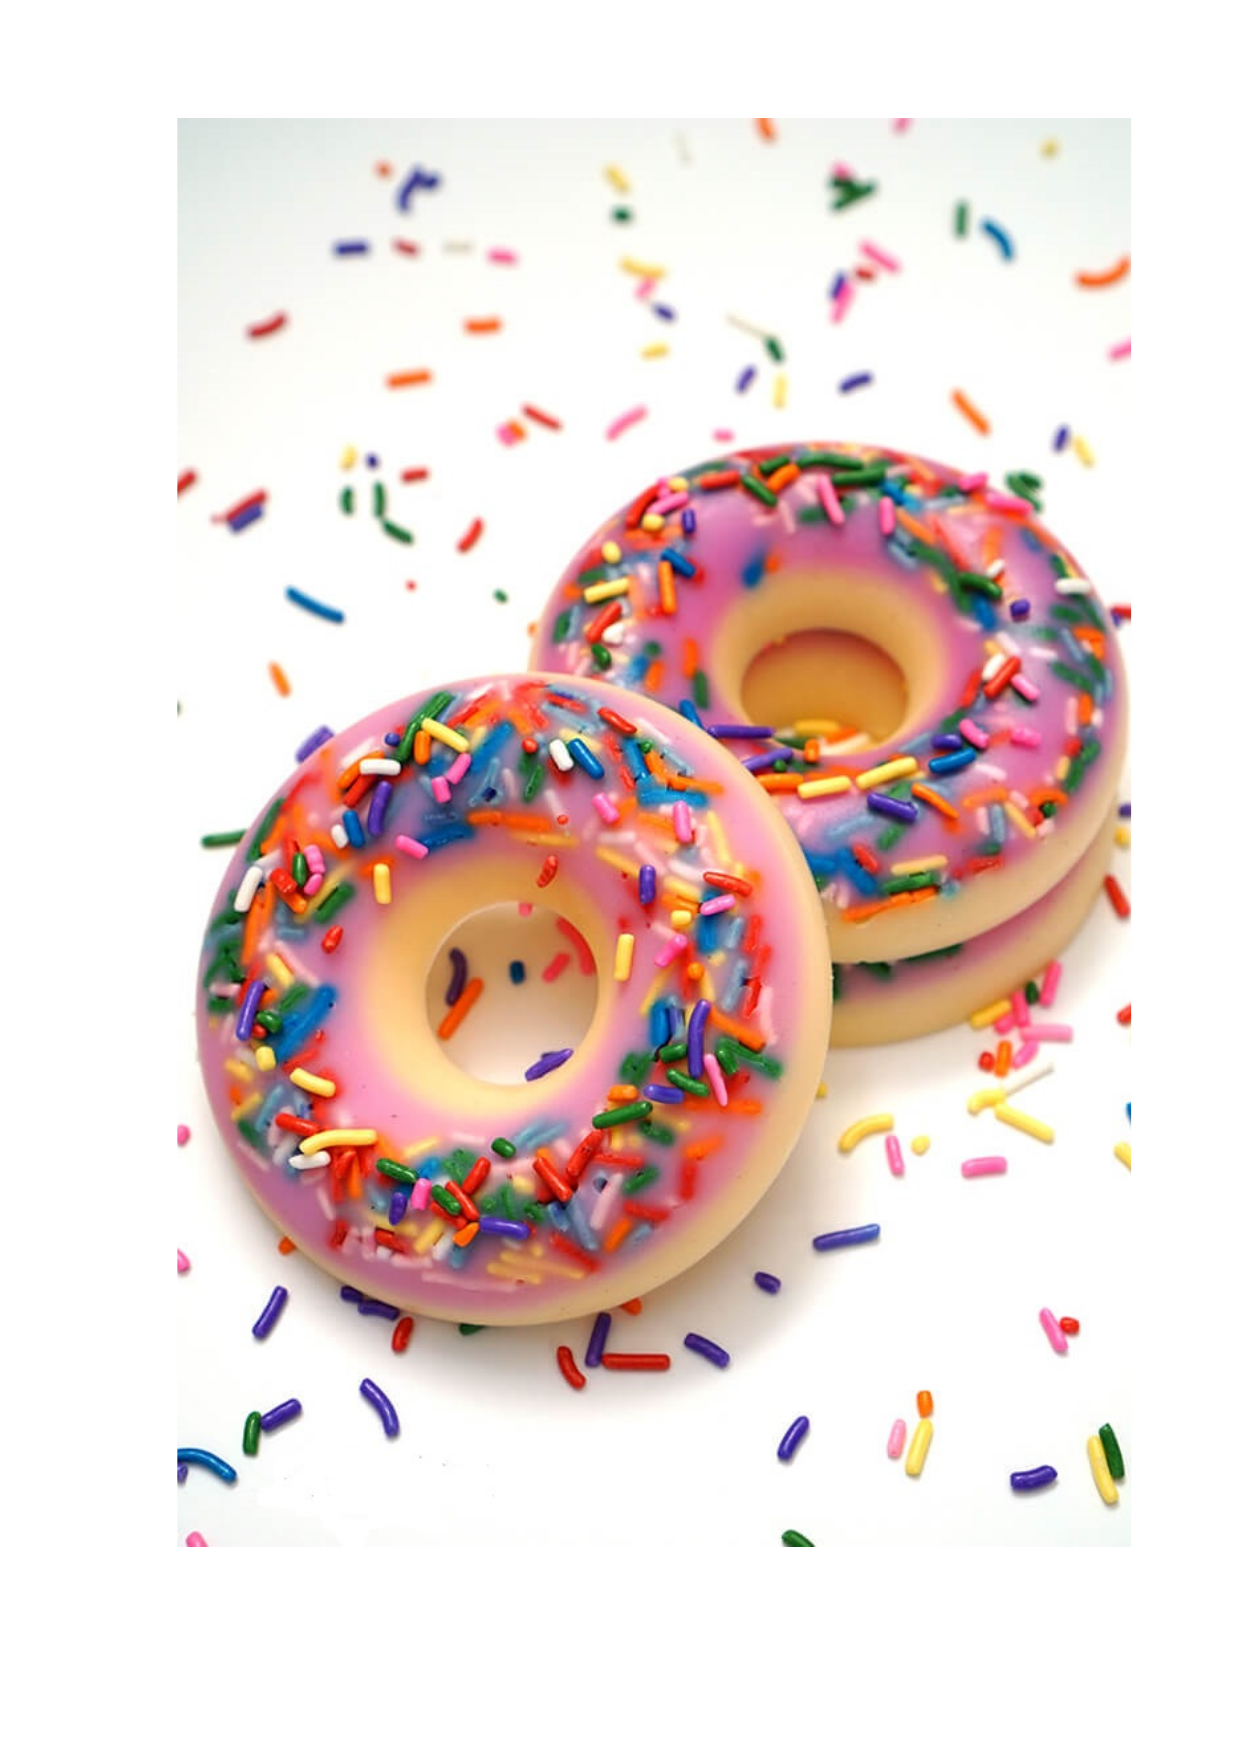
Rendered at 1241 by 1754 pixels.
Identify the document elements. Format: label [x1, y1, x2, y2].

picture [177, 118, 1132, 1547]
